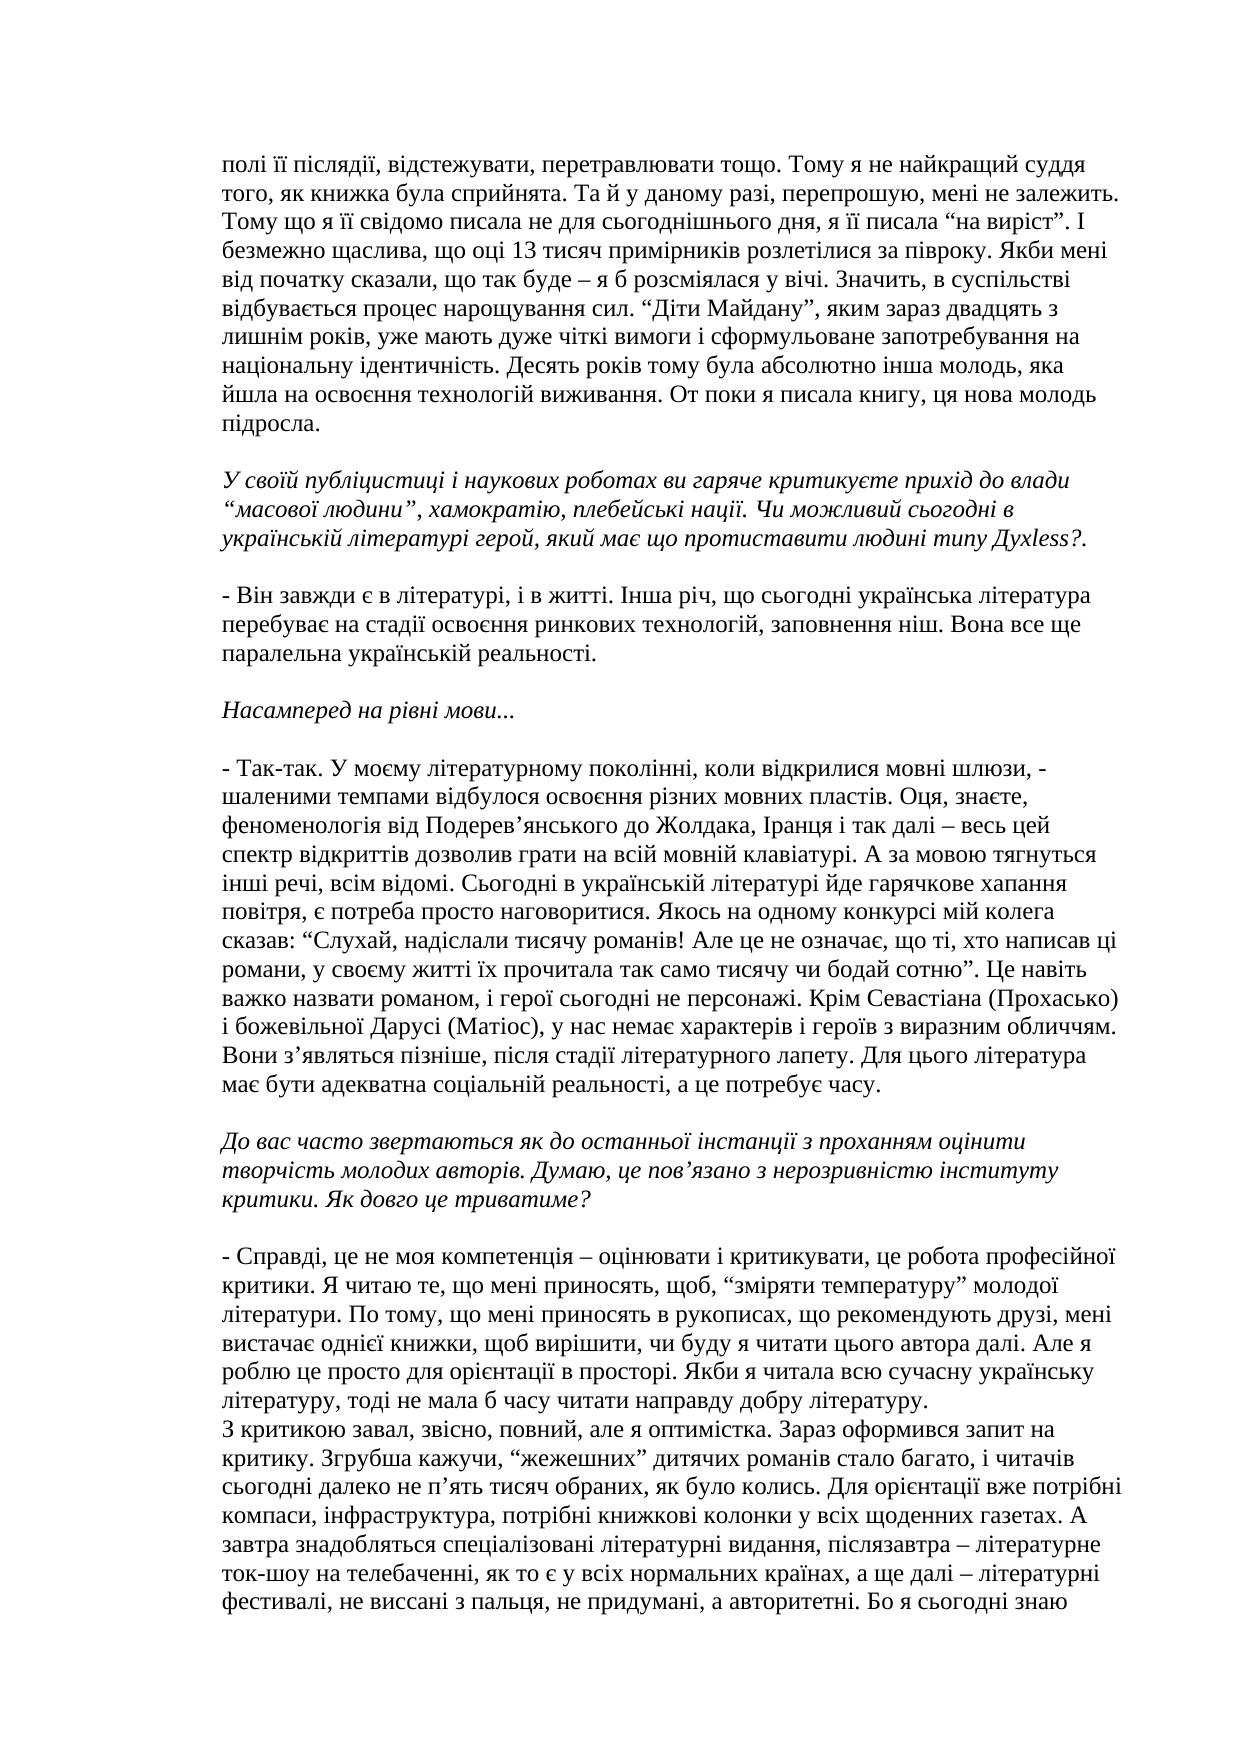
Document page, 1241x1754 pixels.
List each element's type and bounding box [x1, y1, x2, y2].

table_header [220, 118, 1125, 1617]
